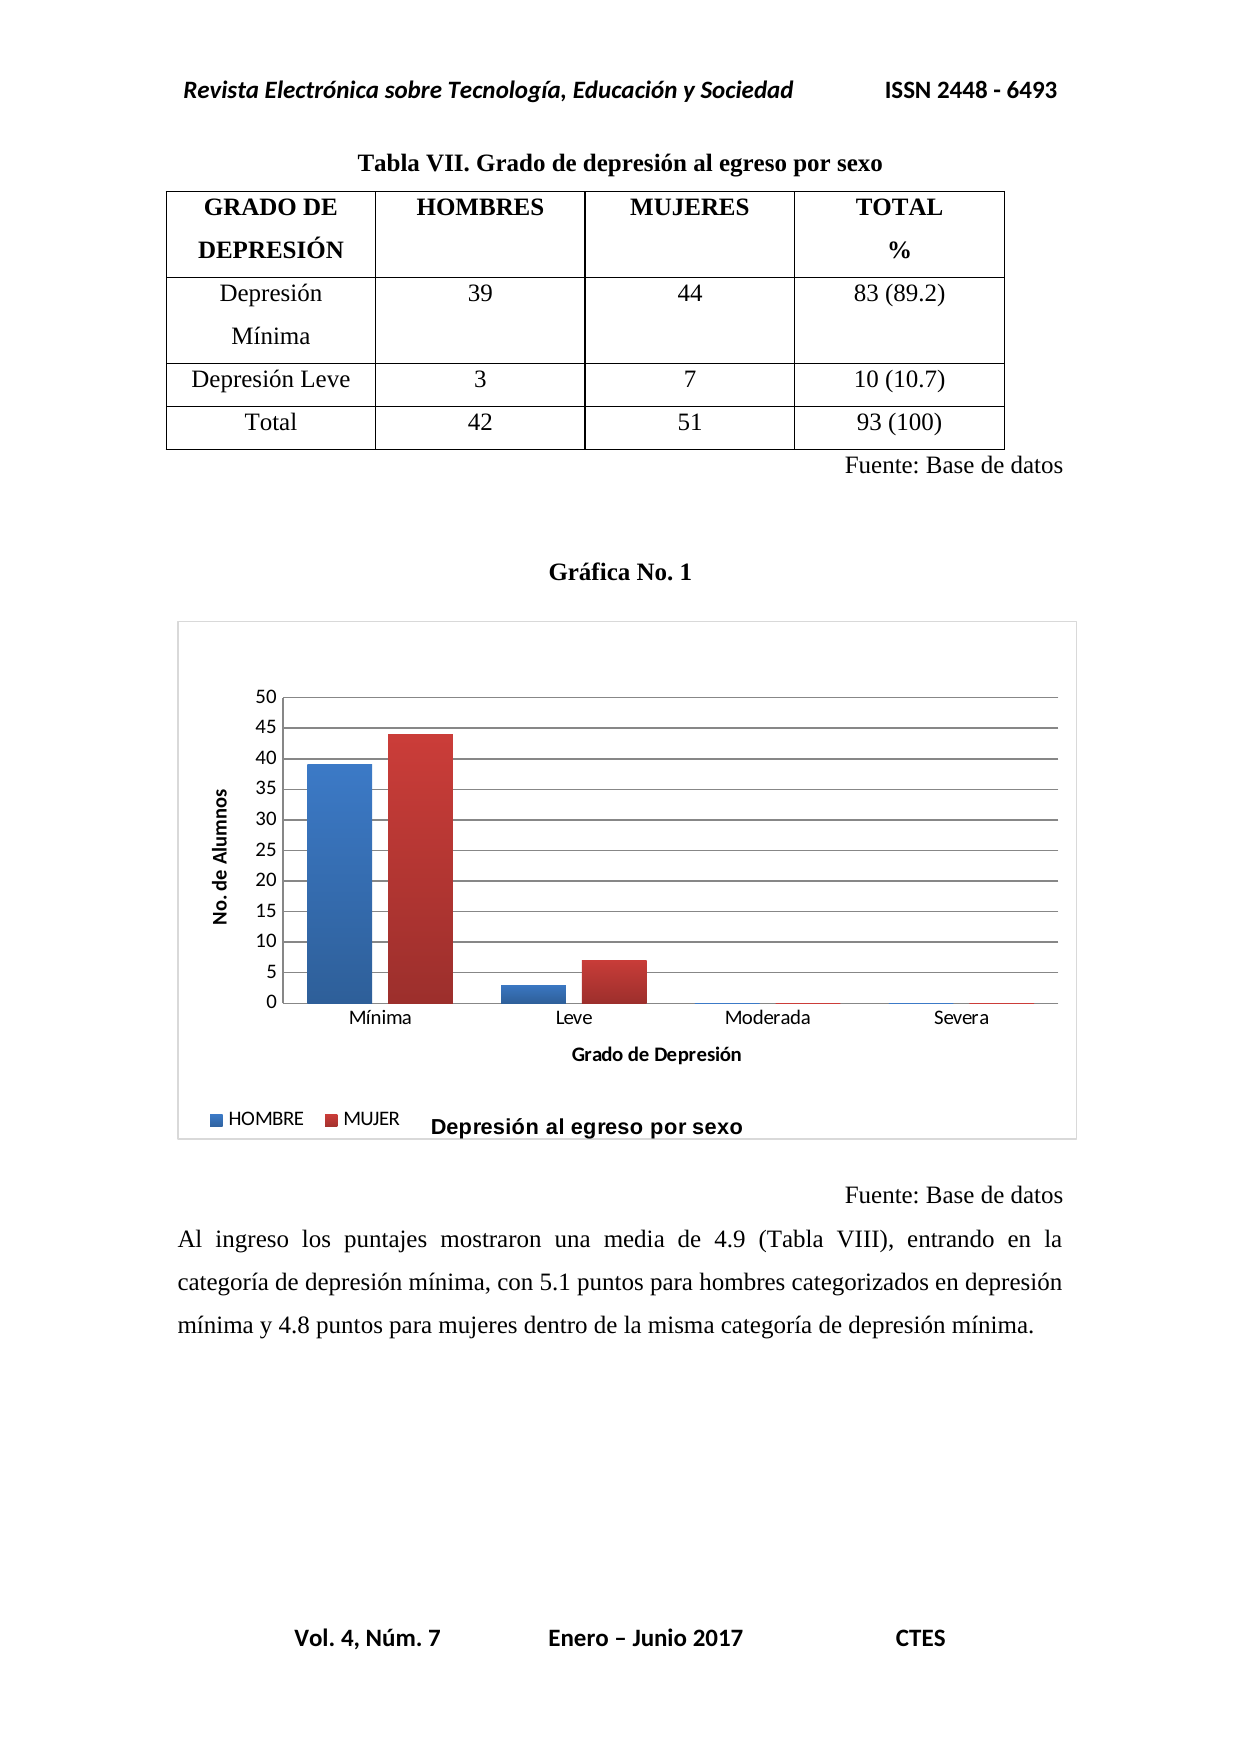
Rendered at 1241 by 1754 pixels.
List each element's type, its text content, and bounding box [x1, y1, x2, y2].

table_cell Depresión Leve [167, 364, 375, 406]
text Fuente: Base de datos [177, 1181, 1063, 1209]
text Gráfica No. 1 [177, 557, 1063, 586]
table_cell 51 [586, 407, 794, 449]
table_cell 93 (100) [795, 407, 1004, 449]
table_cell 44 [586, 278, 794, 363]
text Al ingreso los puntajes mostraron una media de 4.9 (Tabla VIII), entrando en la categoría de depresión mínima, con 5.1 puntos para hombres categorizados en depresión mínima y 4.8 puntos para mujeres dentro de la misma categoría de depresión mínima. [177, 1224, 1063, 1339]
table_cell Depresión Mínima [167, 278, 375, 363]
table_header HOMBRES [376, 192, 584, 277]
table_cell 10 (10.7) [795, 364, 1004, 406]
subtitle Tabla VII. Grado de depresión al egreso por sexo [177, 148, 1063, 176]
table_cell Total [167, 407, 375, 449]
table_cell 39 [376, 278, 584, 363]
table_header MUJERES [586, 192, 794, 277]
table_header TOTAL % [795, 192, 1004, 277]
table_header GRADO DE DEPRESIÓN [167, 192, 375, 277]
table_cell 83 (89.2) [795, 278, 1004, 363]
text Fuente: Base de datos [177, 450, 1063, 478]
table_cell 42 [376, 407, 584, 449]
table_cell 7 [586, 364, 794, 406]
table_cell 3 [376, 364, 584, 406]
